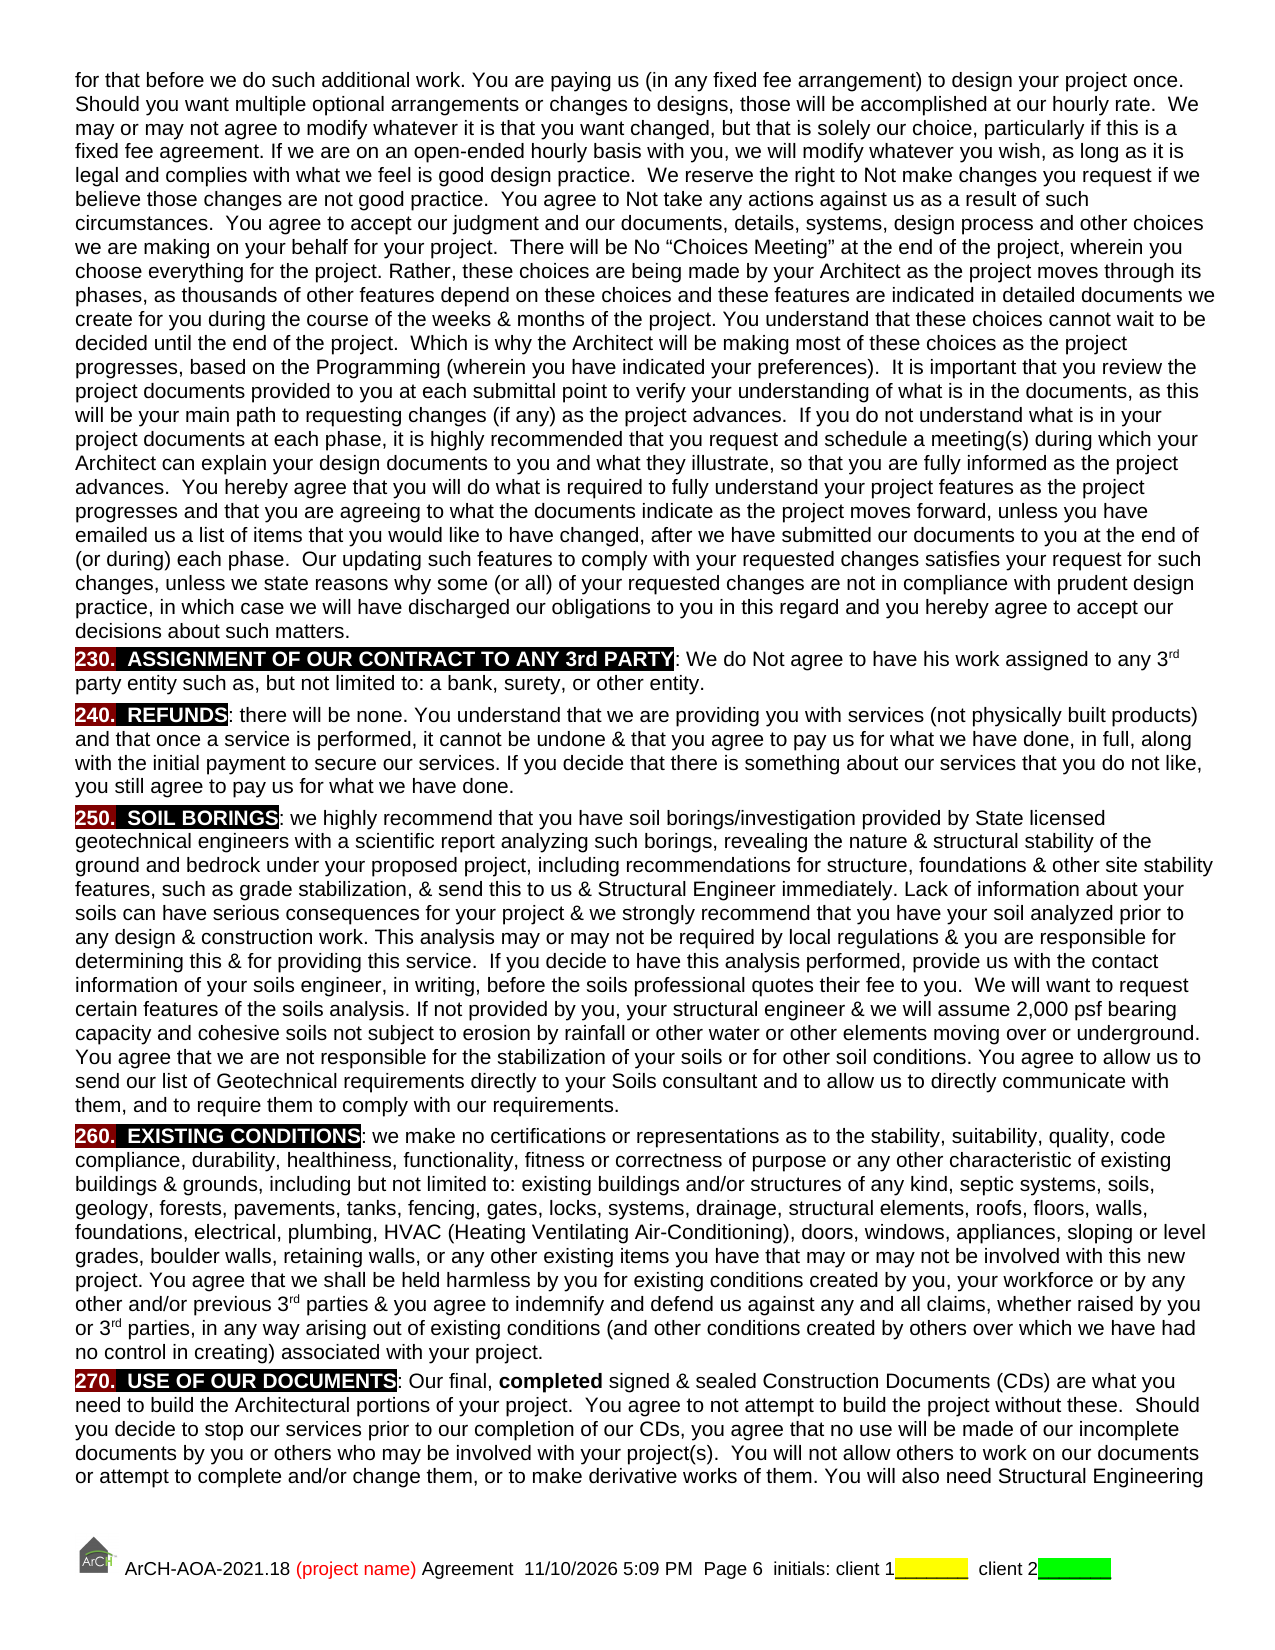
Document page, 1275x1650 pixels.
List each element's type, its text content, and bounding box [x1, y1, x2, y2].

text 260. EXISTING CONDITIONS: we make no certifications or representations as to the stability, suitability, quality, code compliance, durability, healthiness, functionality, fitness or correctness of purpose or any other characteristic of existing buildings & grounds, including but not limited to: existing buildings and/or structures of any kind, septic systems, soils, geology, forests, pavements, tanks, fencing, gates, locks, systems, drainage, structural elements, roofs, floors, walls, foundations, electrical, plumbing, HVAC (Heating Ventilating Air-Conditioning), doors, windows, appliances, sloping or level grades, boulder walls, retaining walls, or any other existing items you have that may or may not be involved with this new project. You agree that we shall be held harmless by you for existing conditions created by you, your workforce or by any other and/or previous 3rd parties & you agree to indemnify and defend us against any and all claims, whether raised by you or 3rd parties, in any way arising out of existing conditions (and other conditions created by others over which we have had no control in creating) associated with your project. [75, 1124, 1219, 1364]
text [75, 67, 1219, 642]
text 250. SOIL BORINGS: we highly recommend that you have soil borings/investigation provided by State licensed geotechnical engineers with a scientific report analyzing such borings, revealing the nature & structural stability of the ground and bedrock under your proposed project, including recommendations for structure, foundations & other site stability features, such as grade stabilization, & send this to us & Structural Engineer immediately. Lack of information about your soils can have serious consequences for your project & we strongly recommend that you have your soil analyzed prior to any design & construction work. This analysis may or may not be required by local regulations & you are responsible for determining this & for providing this service. If you decide to have this analysis performed, provide us with the contact information of your soils engineer, in writing, before the soils professional quotes their fee to you. We will want to request certain features of the soils analysis. If not provided by you, your structural engineer & we will assume 2,000 psf bearing capacity and cohesive soils not subject to erosion by rainfall or other water or other elements moving over or underground. You agree that we are not responsible for the stabilization of your soils or for other soil conditions. You agree to allow us to send our list of Geotechnical requirements directly to your Soils consultant and to allow us to directly communicate with them, and to require them to comply with our requirements. [75, 805, 1219, 1117]
picture [75, 1533, 119, 1576]
text 240. REFUNDS: there will be none. You understand that we are providing you with services (not physically built products) and that once a service is performed, it cannot be undone & that you agree to pay us for what we have done, in full, along with the initial payment to secure our services. If you decide that there is something about our services that you do not like, you still agree to pay us for what we have done. [75, 702, 1219, 798]
text 230. ASSIGNMENT OF OUR CONTRACT TO ANY 3rd PARTY: We do Not agree to have his work assigned to any 3rd party entity such as, but not limited to: a bank, surety, or other entity. [75, 647, 1219, 695]
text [75, 1368, 1219, 1488]
